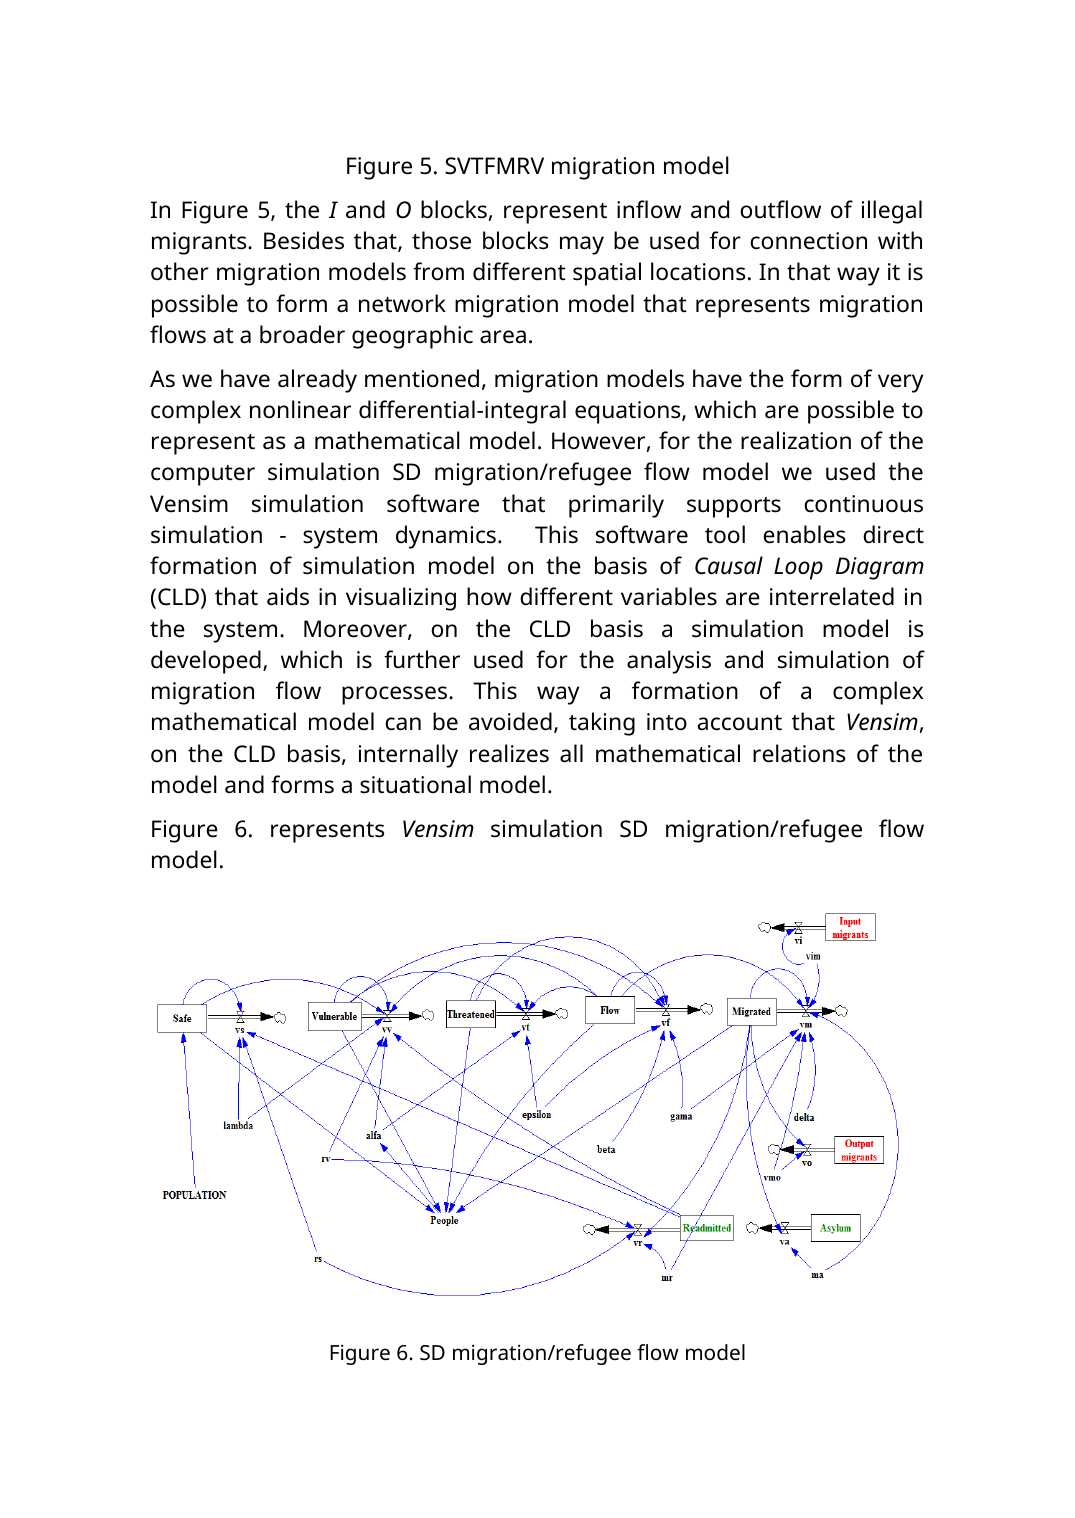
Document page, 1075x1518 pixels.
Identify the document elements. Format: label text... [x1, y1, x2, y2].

picture [150, 904, 903, 1305]
text Figure 6. represents Vensim simulation SD migration/refugee flow model. [150, 812, 925, 875]
text In Figure 5, the I and O blocks, represent inflow and outflow of illegal migrants. Besides that, those blocks may be used for connection with other migration models from different spatial locations. In that way it is possible to form a network migration model that represents migration flows at a broader geographic area. [150, 194, 925, 350]
text Figure 5. SVTFMRV migration model [150, 150, 925, 181]
text As we have already mentioned, migration models have the form of very complex nonlinear differential-integral equations, which are possible to represent as a mathematical model. However, for the realization of the computer simulation SD migration/refugee flow model we used the Vensim simulation software that primarily supports continuous simulation - system dynamics. This software tool enables direct formation of simulation model on the basis of Causal Loop Diagram (CLD) that aids in visualizing how different variables are interrelated in the system. Moreover, on the CLD basis a simulation model is developed, which is further used for the analysis and simulation of migration flow processes. This way a formation of a complex mathematical model can be avoided, taking into account that Vensim, on the CLD basis, internally realizes all mathematical relations of the model and forms a situational model. [150, 362, 925, 800]
text Figure 6. SD migration/refugee flow model [150, 1338, 925, 1366]
